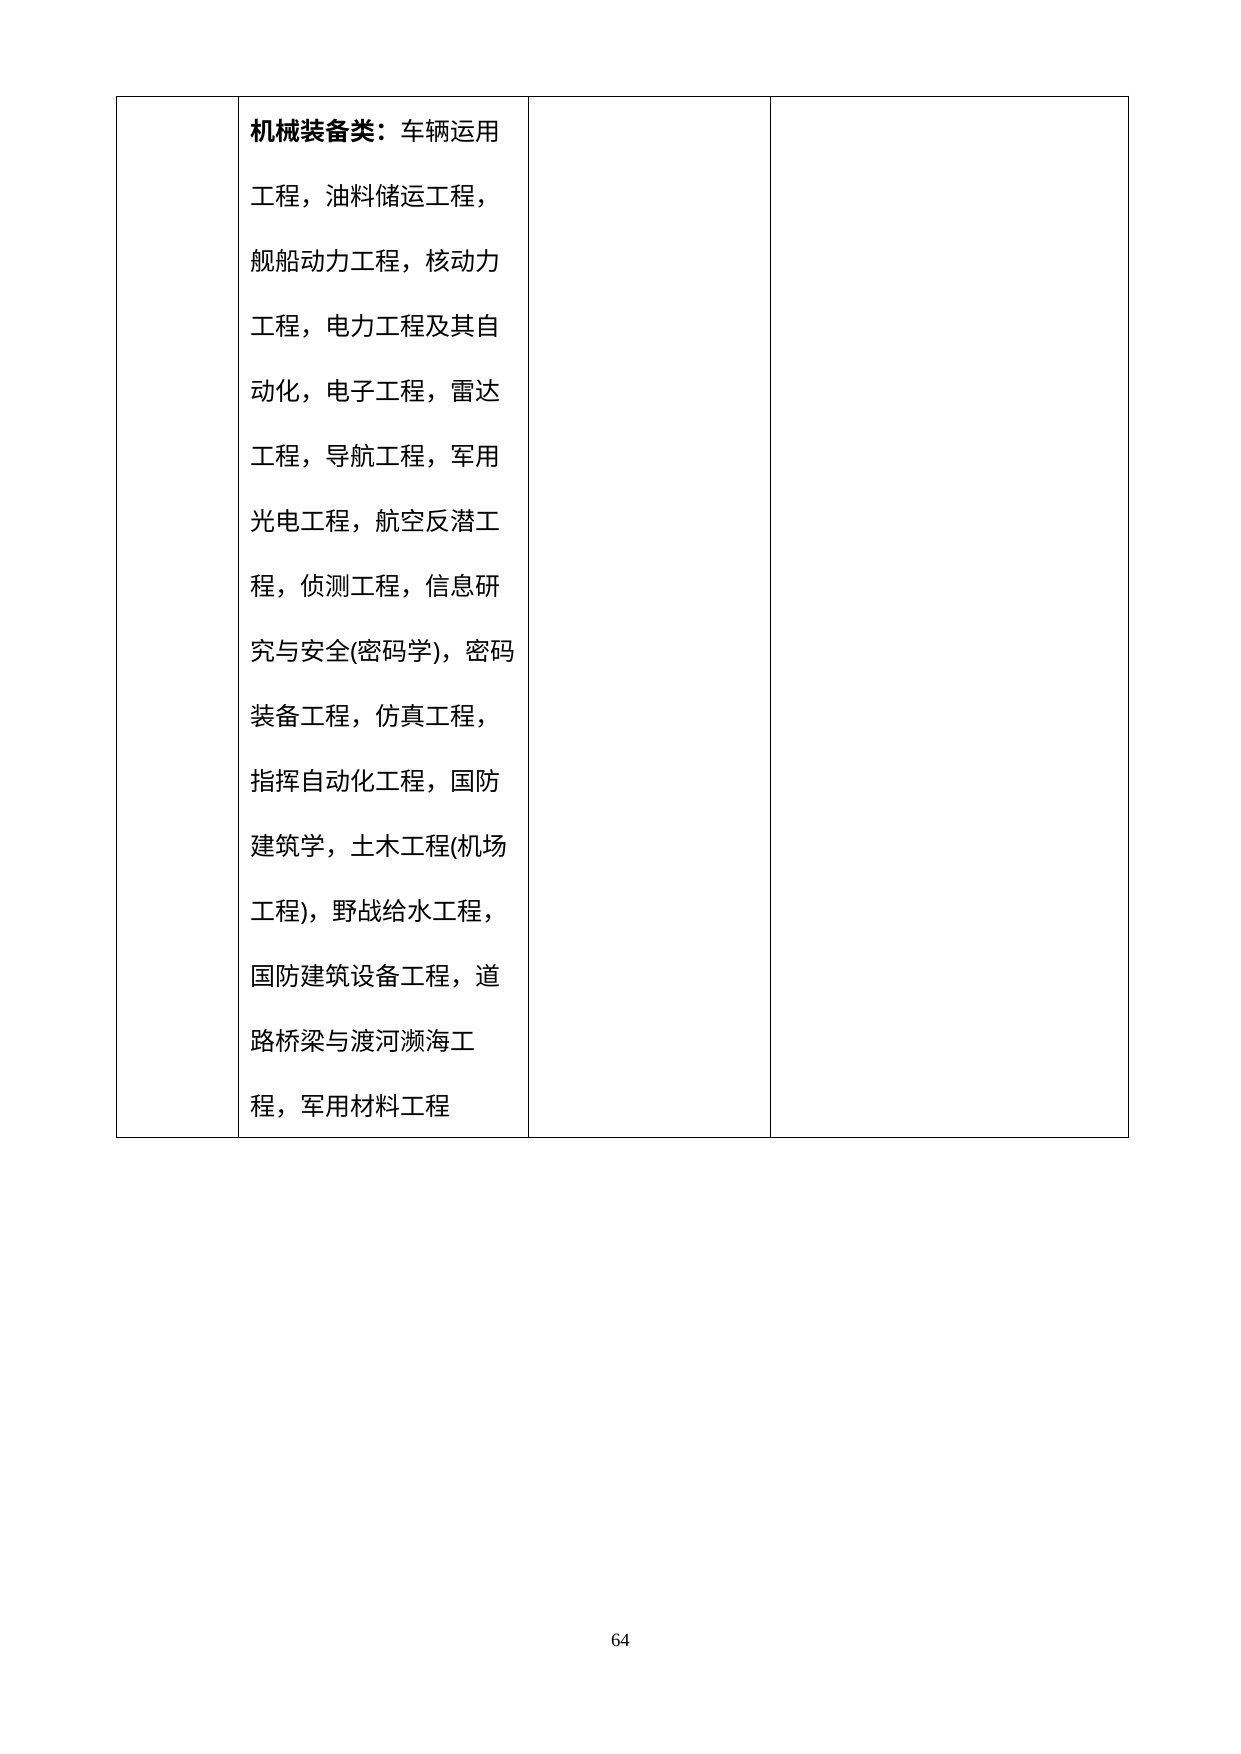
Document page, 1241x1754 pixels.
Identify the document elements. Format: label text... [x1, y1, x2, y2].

table_cell [771, 97, 1128, 1137]
table_cell [529, 97, 770, 1137]
table_cell 机械装备类：车辆运用工程，油料储运工程，舰船动力工程，核动力工程，电力工程及其自动化，电子工程，雷达工程，导航工程，军用光电工程，航空反潜工程，侦测工程，信息研究与安全(密码学)，密码装备工程，仿真工程，指挥自动化工程，国防建筑学，土木工程(机场工程)，野战给水工程，国防建筑设备工程，道路桥梁与渡河濒海工程，军用材料工程 [239, 97, 528, 1137]
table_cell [117, 97, 238, 1137]
